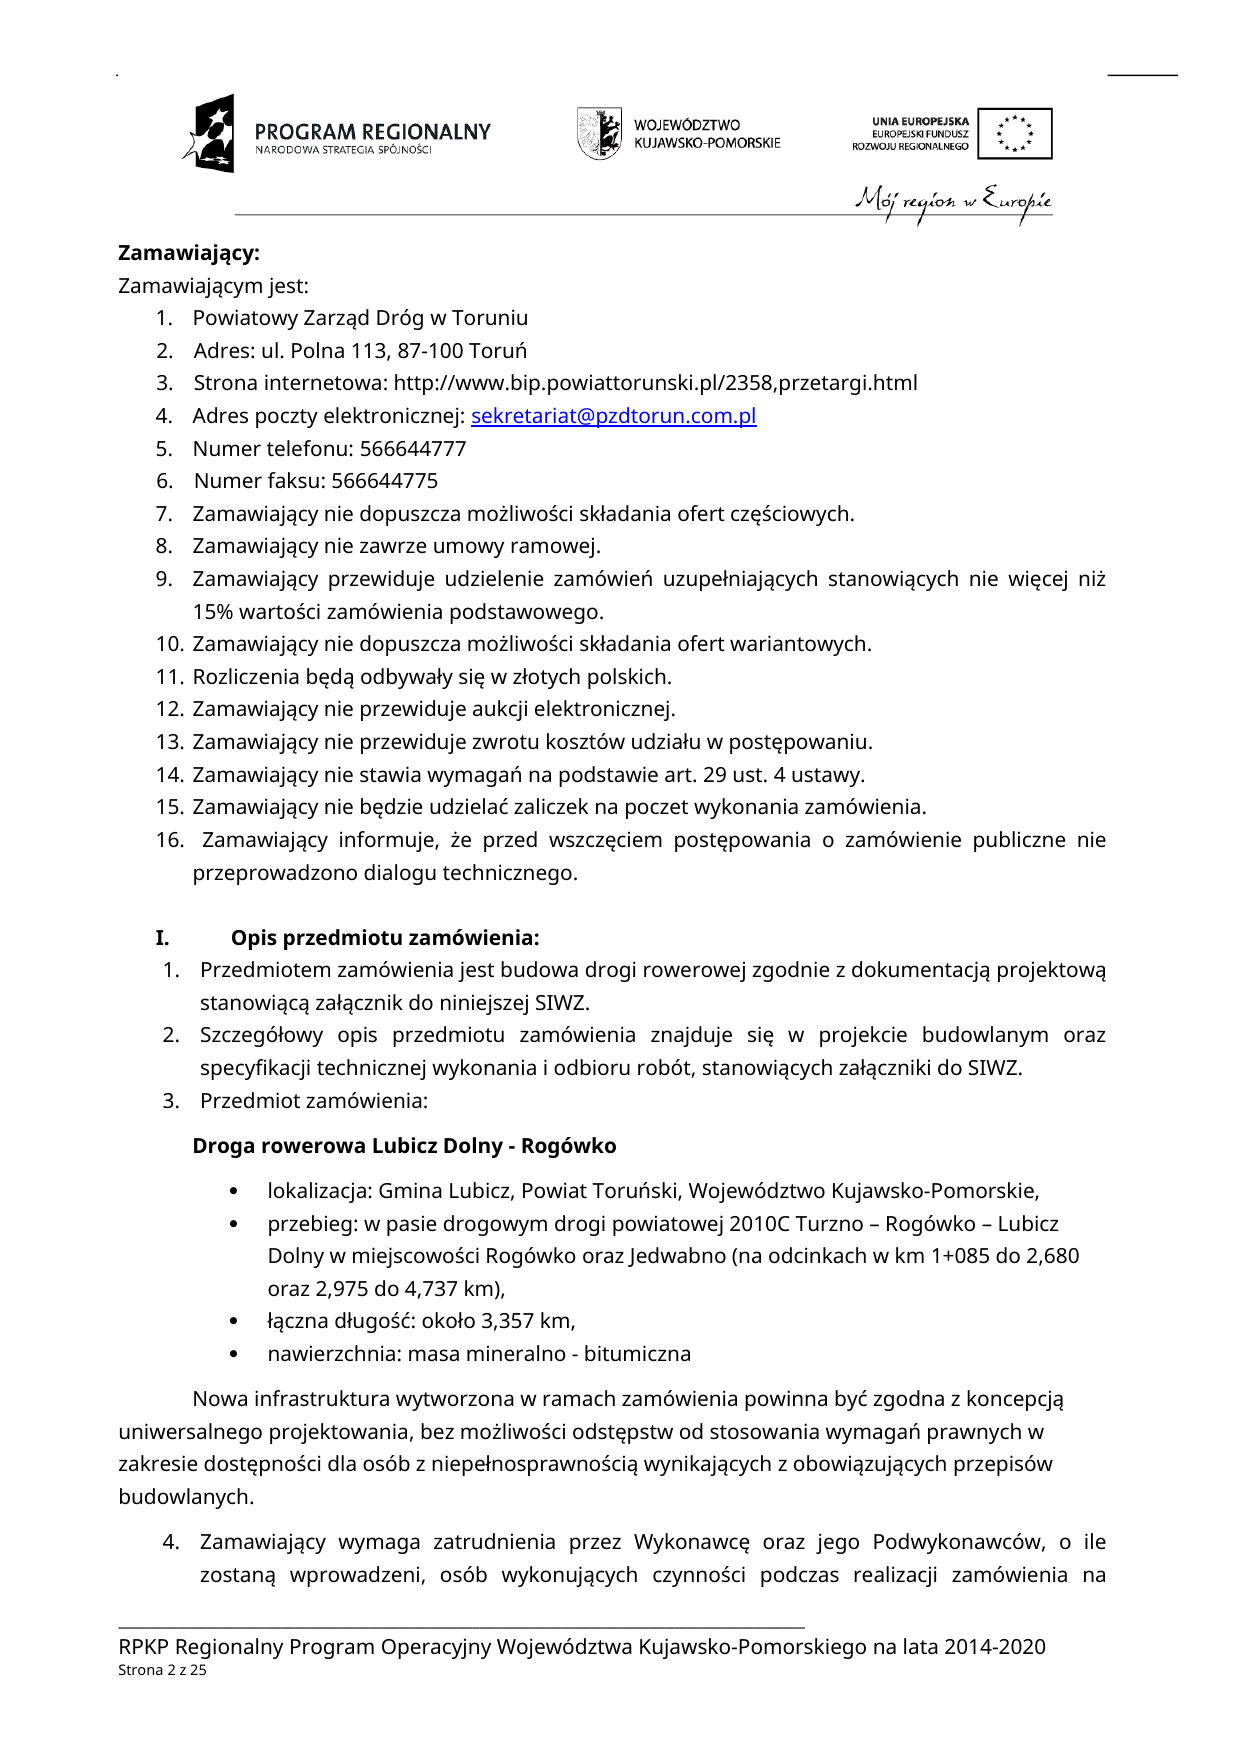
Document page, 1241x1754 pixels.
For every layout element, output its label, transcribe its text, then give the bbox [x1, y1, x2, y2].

list Zamawiający nie będzie udzielać zaliczek na poczet wykonania zamówienia. [155, 792, 1107, 821]
list Powiatowy Zarząd Dróg w Toruniu [155, 303, 1107, 332]
text Droga rowerowa Lubicz Dolny - Rogówko [118, 1131, 1107, 1159]
list Adres: ul. Polna 113, 87-100 Toruń [156, 336, 1107, 364]
list Zamawiający informuje, że przed wszczęciem postępowania o zamówienie publiczne nie przeprowadzono dialogu technicznego. [155, 825, 1107, 886]
list Opis przedmiotu zamówienia: [156, 923, 1107, 951]
list Numer faksu: 566644775 [156, 466, 1107, 495]
list przebieg: w pasie drogowym drogi powiatowej 2010C Turzno – Rogówko – Lubicz Dolny w miejscowości Rogówko oraz Jedwabno (na odcinkach w km 1+085 do 2,680 oraz 2,975 do 4,737 km), [230, 1209, 1107, 1302]
list Przedmiot zamówienia: [162, 1086, 1107, 1114]
list Zamawiający nie przewiduje zwrotu kosztów udziału w postępowaniu. [155, 727, 1107, 756]
list Rozliczenia będą odbywały się w złotych polskich. [155, 662, 1107, 690]
list Zamawiający nie dopuszcza możliwości składania ofert wariantowych. [155, 629, 1107, 658]
list Strona internetowa: http://www.bip.powiattorunski.pl/2358,przetargi.html [156, 368, 1107, 397]
text Nowa infrastruktura wytworzona w ramach zamówienia powinna być zgodna z koncepcją uniwersalnego projektowania, bez możliwości odstępstw od stosowania wymagań prawnych w zakresie dostępności dla osób z niepełnosprawnością wynikających z obowiązujących przepisów budowlanych. [118, 1384, 1107, 1510]
list łączna długość: około 3,357 km, [230, 1306, 1107, 1335]
list Zamawiający nie stawia wymagań na podstawie art. 29 ust. 4 ustawy. [155, 760, 1107, 788]
list nawierzchnia: masa mineralno - bitumiczna [230, 1339, 1107, 1367]
picture [118, 73, 1108, 239]
list lokalizacja: Gmina Lubicz, Powiat Toruński, Województwo Kujawsko-Pomorskie, [230, 1176, 1107, 1204]
list Przedmiotem zamówienia jest budowa drogi rowerowej zgodnie z dokumentacją projektową stanowiącą załącznik do niniejszej SIWZ. [162, 955, 1107, 1016]
list Zamawiający nie dopuszcza możliwości składania ofert częściowych. [155, 499, 1107, 527]
list Numer telefonu: 566644777 [155, 434, 1107, 462]
list Zamawiający nie przewiduje aukcji elektronicznej. [155, 694, 1107, 723]
list Adres poczty elektronicznej: sekretariat@pzdtorun.com.pl [155, 401, 1107, 429]
list Zamawiający nie zawrze umowy ramowej. [155, 532, 1107, 560]
text Zamawiającym jest: [118, 271, 1107, 299]
list Szczegółowy opis przedmiotu zamówienia znajduje się w projekcie budowlanym oraz specyfikacji technicznej wykonania i odbioru robót, stanowiących załączniki do SIWZ. [162, 1021, 1107, 1082]
text Zamawiający: [118, 239, 1107, 267]
list Zamawiający przewiduje udzielenie zamówień uzupełniających stanowiących nie więcej niż 15% wartości zamówienia podstawowego. [155, 564, 1107, 625]
